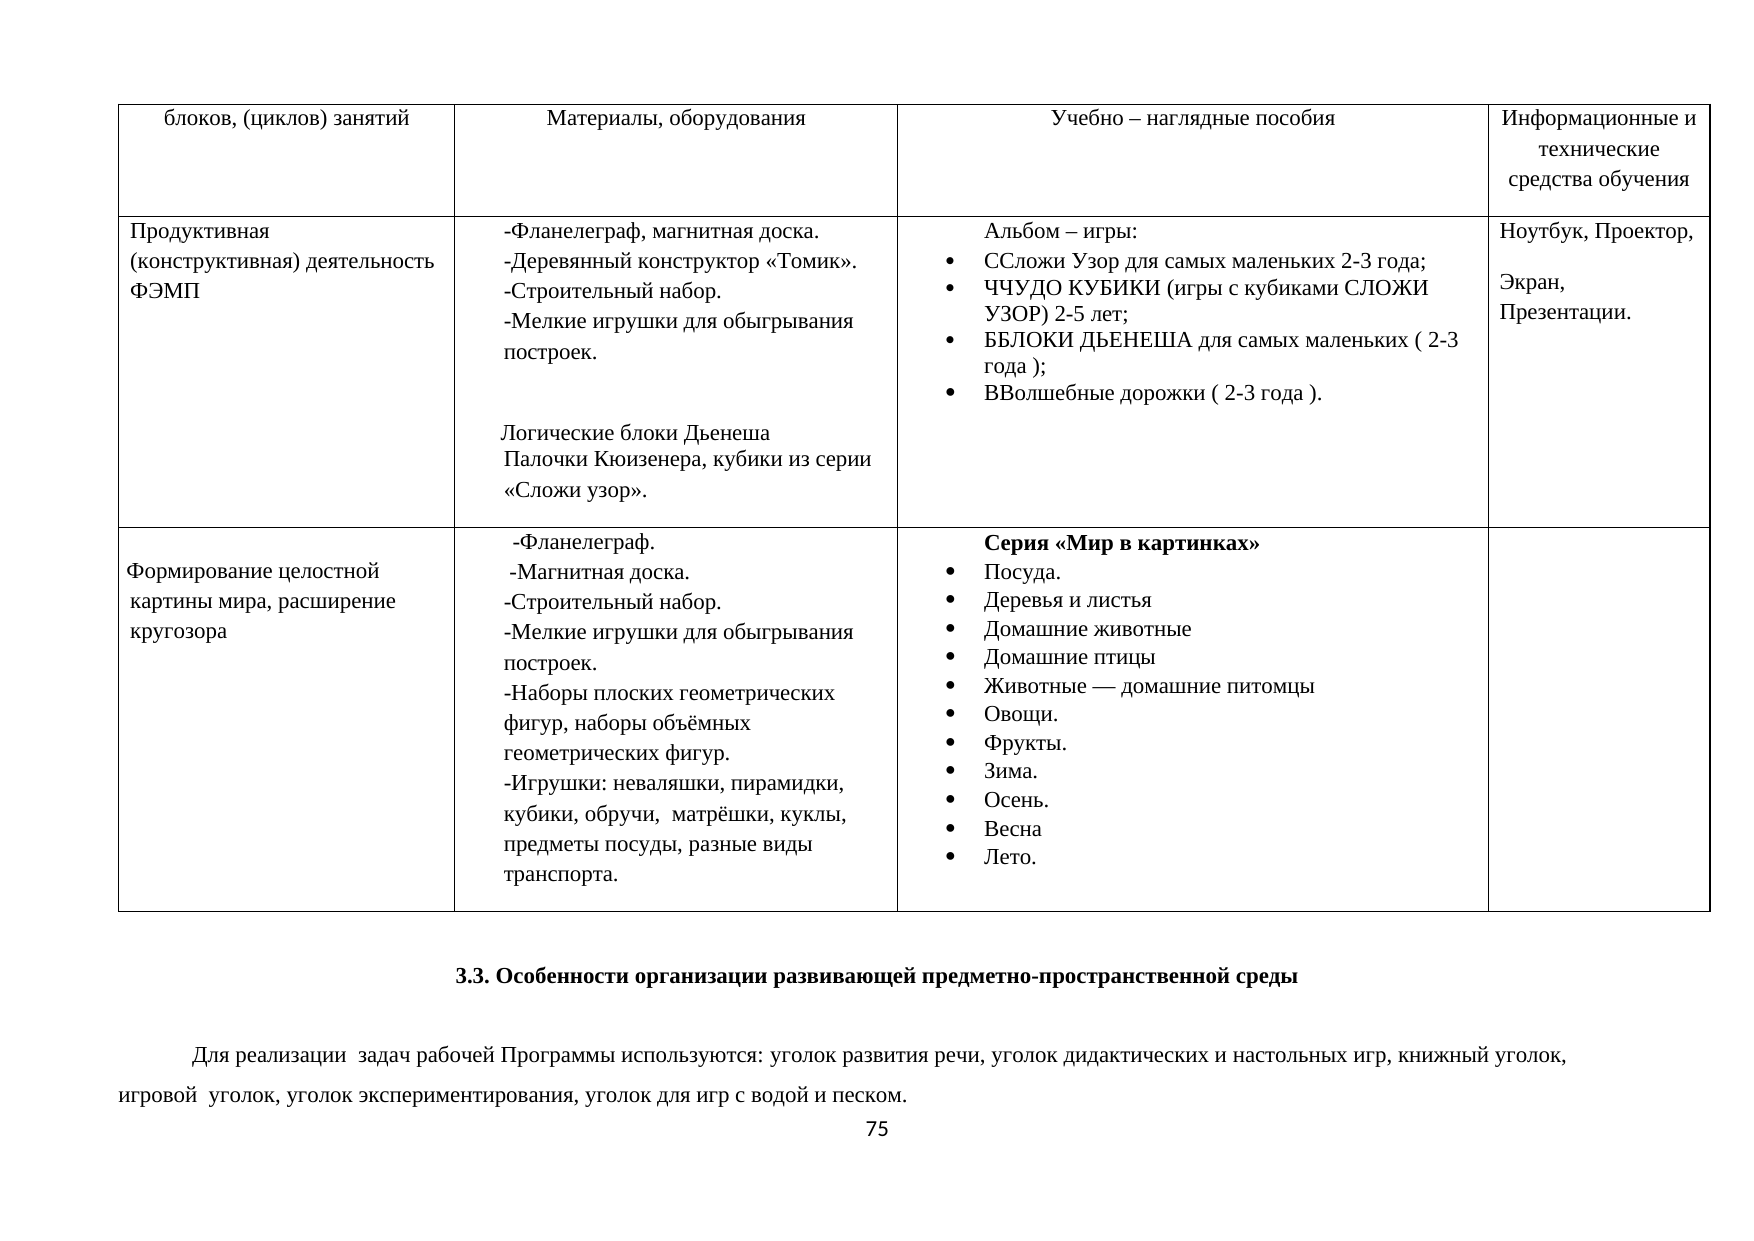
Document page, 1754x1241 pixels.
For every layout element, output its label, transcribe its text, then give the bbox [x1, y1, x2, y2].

table_cell Формирование целостной картины мира, расширение кругозора [119, 528, 454, 911]
table_cell Ноутбук, Проектор, Экран, Презентации. [1489, 217, 1709, 527]
text 3.3. Особенности организации развивающей предметно-пространственной среды [118, 962, 1636, 989]
table_cell Альбом – игры: ССложи Узор для самых маленьких 2-3 года; ЧЧУДО КУБИКИ (игры с кубиками СЛОЖИ УЗОР) 2-5 лет; ББЛОКИ ДЬЕНЕША для самых маленьких ( 2-3 года ); ВВолшебные дорожки ( 2-3 года ). [898, 217, 1488, 527]
table_cell [1489, 528, 1709, 911]
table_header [1489, 105, 1709, 216]
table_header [119, 105, 454, 216]
table_cell -Фланелеграф, магнитная доска. -Деревянный конструктор «Томик». -Строительный набор. -Мелкие игрушки для обыгрывания построек. Логические блоки Дьенеша Палочки Кюизенера, кубики из серии «Сложи узор». [455, 217, 897, 527]
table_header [898, 105, 1488, 216]
text Для реализации задач рабочей Программы используются: уголок развития речи, уголок дидактических и настольных игр, книжный уголок, игровой уголок, уголок экспериментирования, уголок для игр с водой и песком. [118, 1041, 1636, 1107]
table_cell Серия «Мир в картинках» Посуда. Деревья и листья Домашние животные Домашние птицы Животные — домашние питомцы Овощи. Фрукты. Зима. Осень. Весна Лето. [898, 528, 1488, 911]
table_cell -Фланелеграф. -Магнитная доска. -Строительный набор. -Мелкие игрушки для обыгрывания построек. -Наборы плоских геометрических фигур, наборы объёмных геометрических фигур. -Игрушки: неваляшки, пирамидки, кубики, обручи, матрёшки, куклы, предметы посуды, разные виды транспорта. [455, 528, 897, 911]
table_cell Продуктивная (конструктивная) деятельность ФЭМП [119, 217, 454, 527]
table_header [455, 105, 897, 216]
